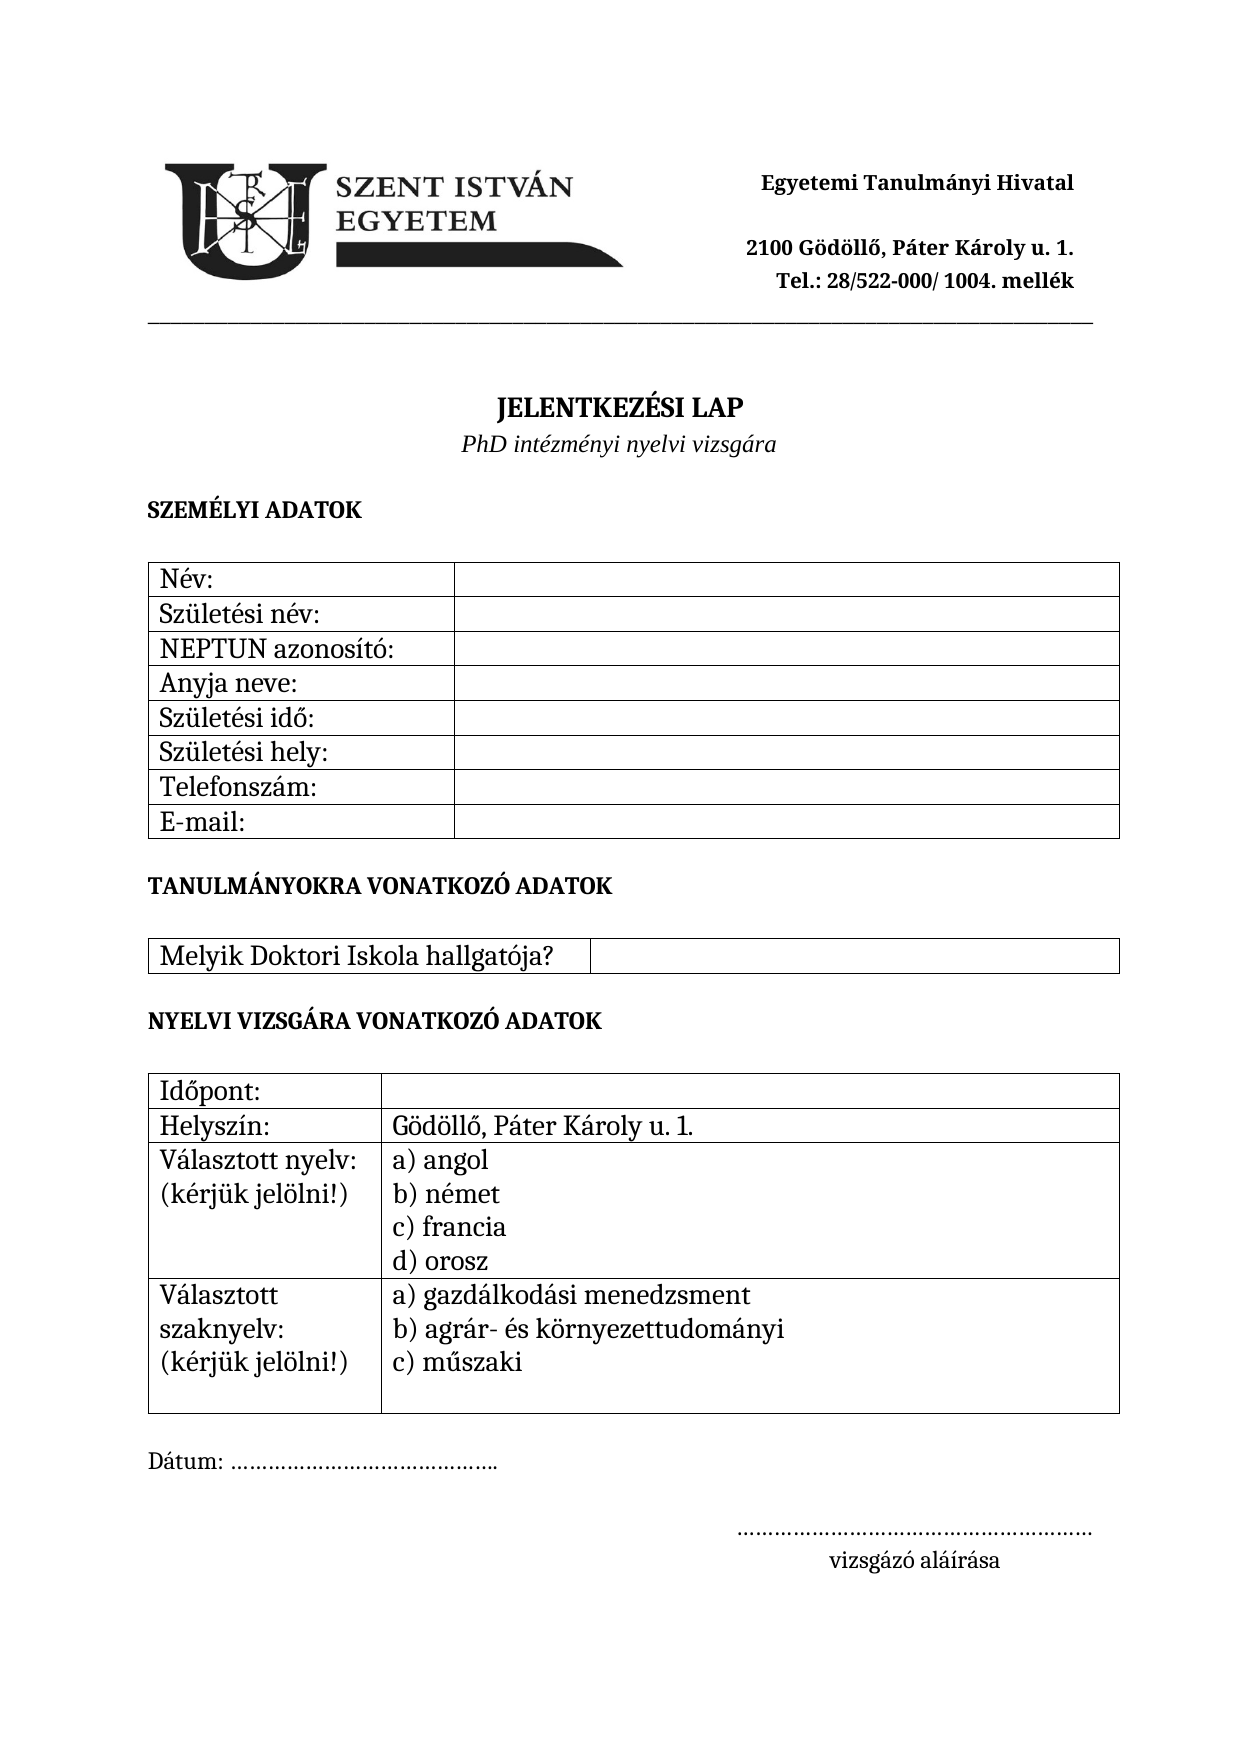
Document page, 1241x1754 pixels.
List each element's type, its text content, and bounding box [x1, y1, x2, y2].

table_cell Anyja neve: [149, 666, 454, 700]
table_cell Születési hely: [149, 736, 454, 769]
table_header [591, 939, 1119, 973]
table_header Időpont: [149, 1074, 381, 1108]
table_cell Választott nyelv: (kérjük jelölni!) [149, 1143, 381, 1277]
table_cell NEPTUN azonosító: [149, 632, 454, 665]
table_cell [455, 666, 1119, 700]
text Dátum: ……………………………………. [148, 1447, 1093, 1475]
table_cell Helyszín: [149, 1109, 381, 1142]
table_cell a) angol b) német c) francia d) orosz [382, 1143, 1119, 1277]
text TANULMÁNYOKRA VONATKOZÓ ADATOK [148, 872, 1093, 901]
picture [147, 147, 641, 296]
table_cell Születési idő: [149, 701, 454, 734]
table_header Név: [149, 563, 454, 596]
table_cell [455, 597, 1119, 631]
table_cell [455, 736, 1119, 769]
table_cell [455, 701, 1119, 734]
table_cell Születési név: [149, 597, 454, 631]
table_cell Gödöllő, Páter Károly u. 1. [382, 1109, 1119, 1142]
text JELENTKEZÉSI LAP [148, 391, 1093, 424]
text ………………………………………………… [148, 1513, 1093, 1541]
text SZEMÉLYI ADATOK [148, 496, 1093, 524]
text NYELVI VIZSGÁRA VONATKOZÓ ADATOK [148, 1007, 1093, 1036]
table_cell E-mail: [149, 805, 454, 838]
text vizsgázó aláírása [664, 1546, 1093, 1574]
table_cell [455, 805, 1119, 838]
table_header [455, 563, 1119, 596]
table_cell Választott szaknyelv: (kérjük jelölni!) [149, 1279, 381, 1413]
table_cell a) gazdálkodási menedzsment b) agrár- és környezettudományi c) műszaki [382, 1279, 1119, 1413]
text PhD intézményi nyelvi vizsgára [148, 429, 1093, 458]
table_header Melyik Doktori Iskola hallgatója? [149, 939, 590, 973]
table_cell Telefonszám: [149, 770, 454, 804]
table_cell [455, 770, 1119, 804]
table_cell [455, 632, 1119, 665]
table_header [382, 1074, 1119, 1108]
